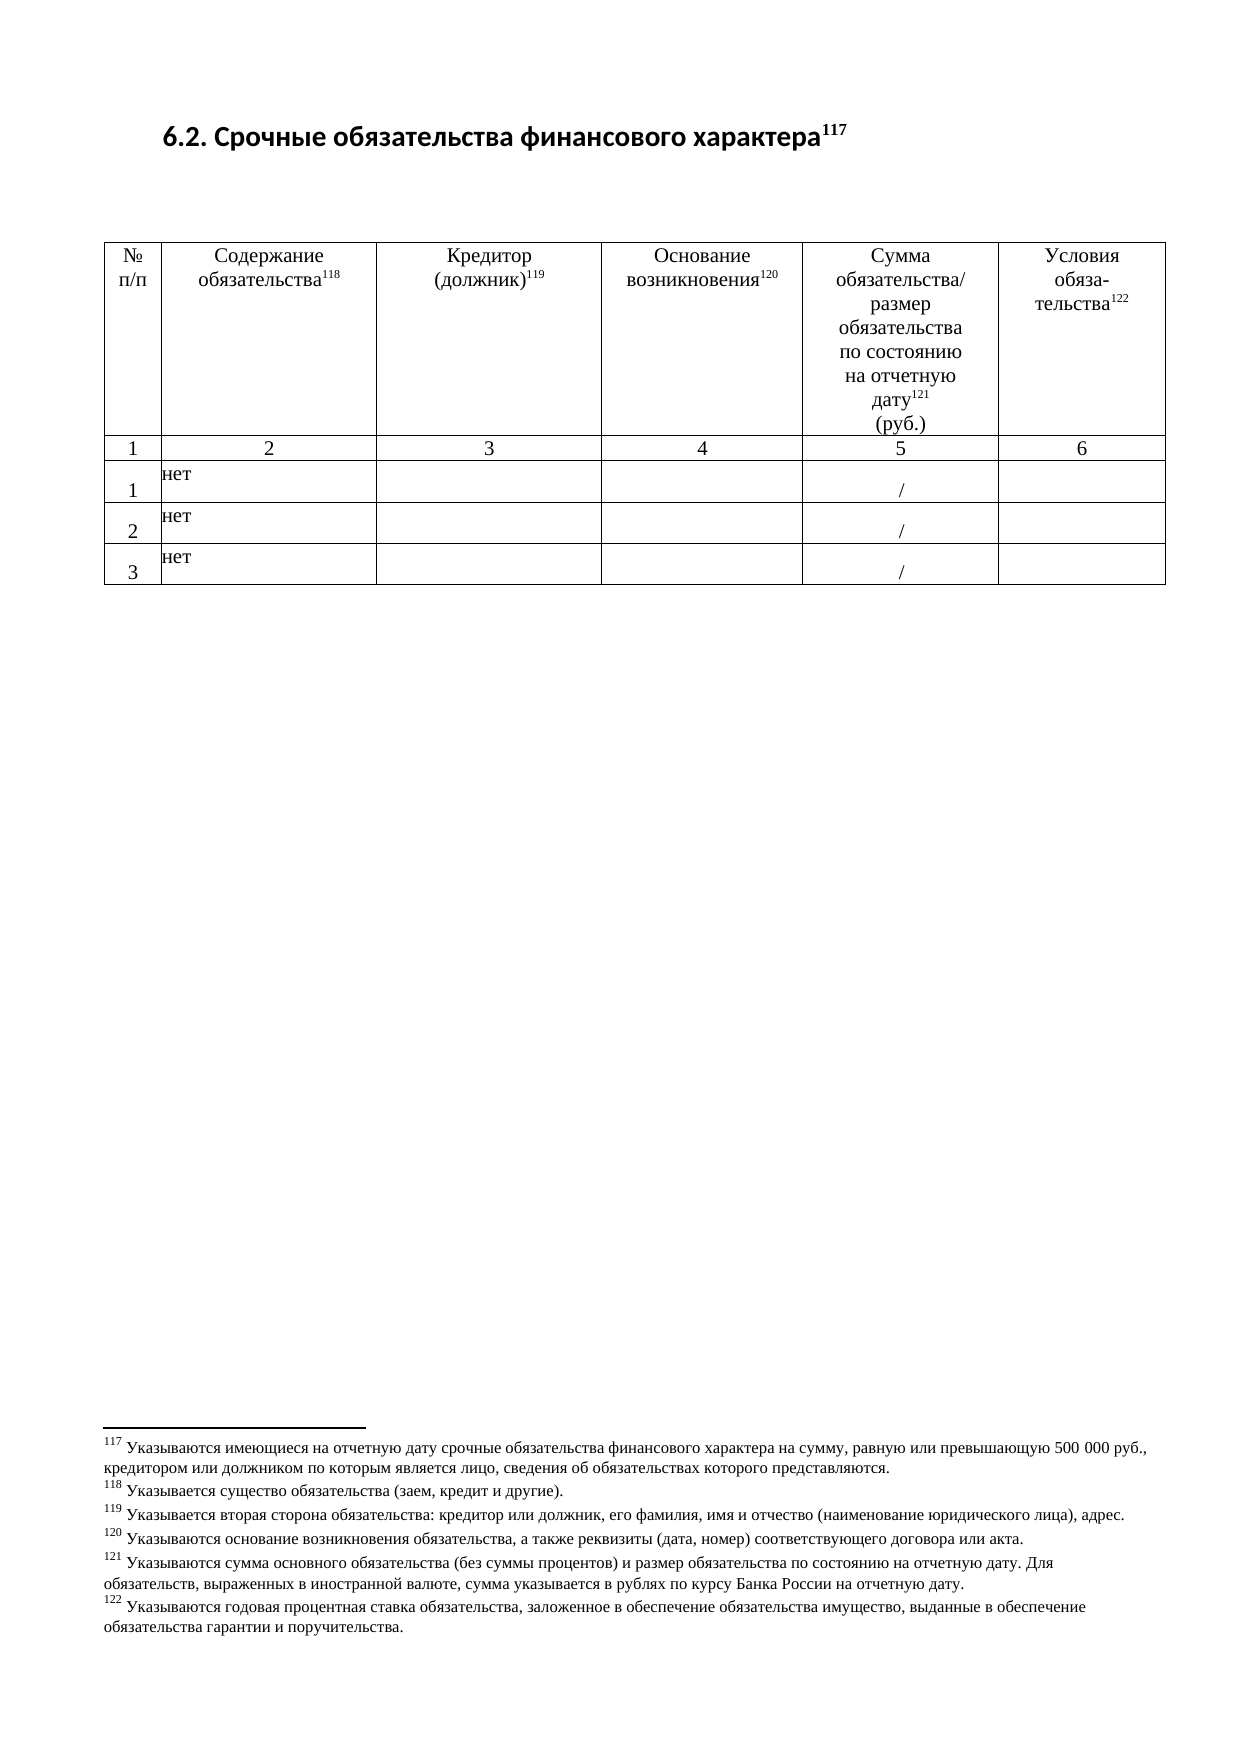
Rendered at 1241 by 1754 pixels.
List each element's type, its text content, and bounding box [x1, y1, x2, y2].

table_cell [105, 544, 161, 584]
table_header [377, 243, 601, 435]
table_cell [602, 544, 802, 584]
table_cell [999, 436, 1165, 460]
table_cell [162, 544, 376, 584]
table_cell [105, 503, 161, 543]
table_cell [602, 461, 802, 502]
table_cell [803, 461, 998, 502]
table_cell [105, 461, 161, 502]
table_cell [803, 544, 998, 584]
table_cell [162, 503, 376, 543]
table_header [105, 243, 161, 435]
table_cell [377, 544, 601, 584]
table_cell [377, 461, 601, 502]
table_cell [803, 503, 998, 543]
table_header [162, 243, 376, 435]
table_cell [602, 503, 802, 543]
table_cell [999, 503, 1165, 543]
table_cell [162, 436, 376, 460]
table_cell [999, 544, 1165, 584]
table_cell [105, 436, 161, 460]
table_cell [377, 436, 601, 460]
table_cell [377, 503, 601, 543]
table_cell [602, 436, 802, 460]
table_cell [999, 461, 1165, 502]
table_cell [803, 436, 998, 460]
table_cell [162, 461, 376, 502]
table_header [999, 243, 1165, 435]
text 6.2. Срочные обязательства финансового характера [103, 118, 1152, 154]
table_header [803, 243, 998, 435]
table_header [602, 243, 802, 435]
